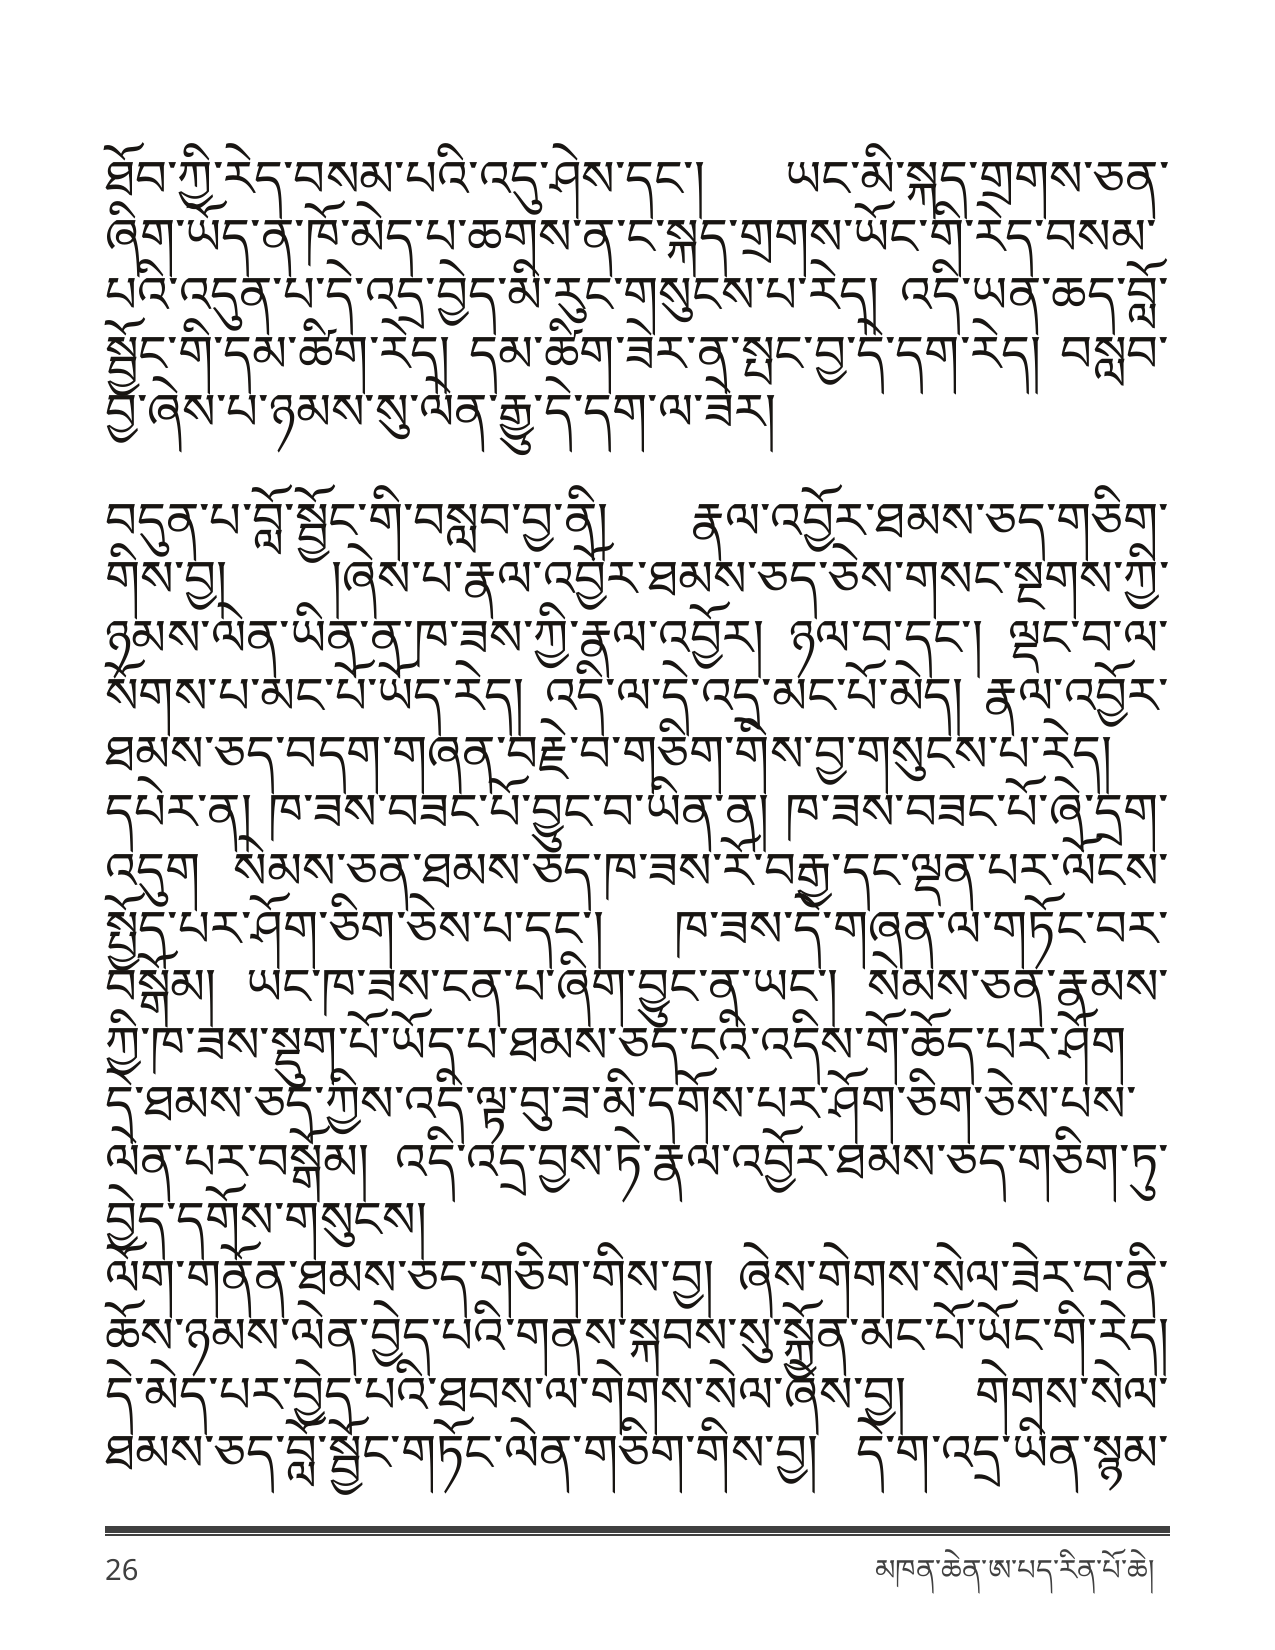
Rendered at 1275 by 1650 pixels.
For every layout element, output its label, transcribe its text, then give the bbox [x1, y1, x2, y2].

text བདུན་པ་བློ་སྦྱོང་གི་བསླབ་བྱ་ནི། རྣལ་འབྱོར་ཐམས་ཅད་གཅིག་གིས་བྱ། །ཞེས་པ་རྣལ་འབྱོར་ཐམས་ཅད་ཅེས་གསང་སྔགས་ཀྱི་ཉམས་ལེན་ཡིན་ན་ཁ་ཟས་ཀྱི་རྣལ་འབྱོར། ཉལ་བ་དང་། ལྡང་བ་ལ་སོགས་པ་མང་པོ་ཡོད་རེད། འདི་ལ་དེ་འདྲ་མང་པོ་མེད། རྣལ་འབྱོར་ཐམས་ཅད་བདག་གཞན་བརྗེ་བ་གཅིག་གིས་བྱ་གསུངས་པ་རེད། དཔེར་ན། ཁ་ཟས་བཟང་པོ་བྱུང་བ་ཡིན་ན། ཁ་ཟས་བཟང་པོ་ཞེ་དྲག་འདུག སེམས་ཅན་ཐམས་ཅད་ཁ་ཟས་རོ་བརྒྱ་དང་ལྡན་པར་ལོངས་སྤྱོད་པར་ཤོག་ཅིག་ཅེས་པ་དང་། ཁ་ཟས་དེ་གཞན་ལ་གཏོང་བར་བསྒོམ། ཡང་ཁ་ཟས་ངན་པ་ཞིག་བྱུང་ན་ཡང་། སེམས་ཅན་རྣམས་ཀྱི་ཁ་ཟས་སྡུག་པོ་ཡོད་པ་ཐམས་ཅད་ངའི་འདིས་གོ་ཆོད་པར་ཤོག དེ་ཐམས་ཅད་ཀྱིས་འདི་ལྟ་བུ་ཟ་མི་དགོས་པར་ཤོག་ཅིག་ཅེས་པས་ལེན་པར་བསྒོམ། འདི་འདྲ་བྱས་ཏེ་རྣལ་འབྱོར་ཐམས་ཅད་གཅིག་ཏུ་བྱེད་དགོས་གསུངས། [105, 441, 1170, 1249]
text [105, 150, 1170, 441]
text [105, 1249, 1170, 1482]
